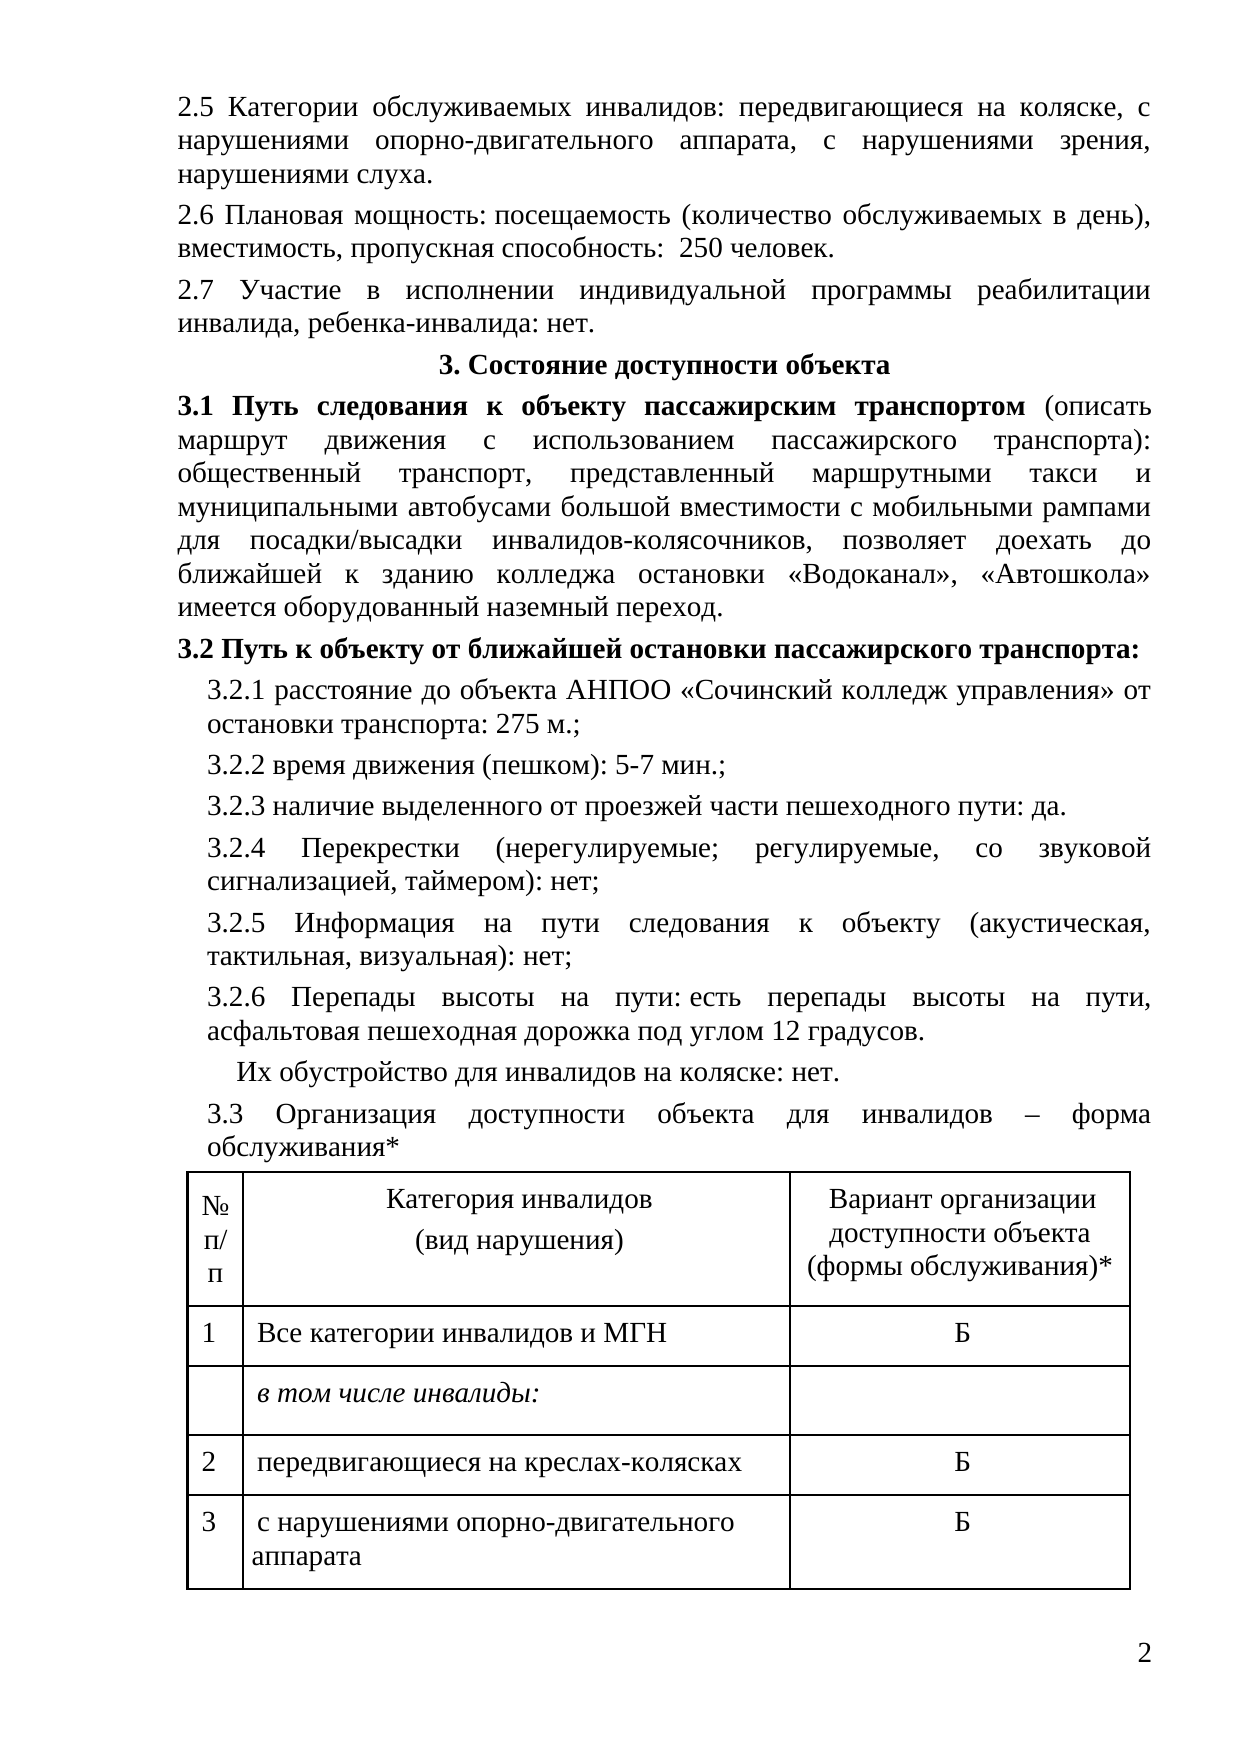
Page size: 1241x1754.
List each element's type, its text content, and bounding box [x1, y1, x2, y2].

table_cell Б [791, 1307, 1129, 1365]
table_cell Б [791, 1496, 1129, 1588]
table_cell 2 [189, 1436, 242, 1494]
table_header Категория инвалидов (вид нарушения) [244, 1173, 789, 1305]
text 3.2.2 время движения (пешком): 5-7 мин.; [207, 747, 1152, 781]
table_cell [791, 1367, 1129, 1434]
text 3.2.1 расстояние до объекта АНПОО «Сочинский колледж управления» от остановки транспорта: 275 м.; [207, 672, 1152, 739]
table_header № п/п [189, 1173, 242, 1305]
text 3.1 Путь следования к объекту пассажирским транспортом (описать маршрут движения с использованием пассажирского транспорта): общественный транспорт, представленный маршрутными такси и муниципальными автобусами большой вместимости с мобильными рампами для посадки/высадки инвалидов-колясочников, позволяет доехать до ближайшей к зданию колледжа остановки «Водоканал», «Автошкола» имеется оборудованный наземный переход. [177, 388, 1152, 623]
text Их обустройство для инвалидов на коляске: нет. [177, 1054, 1152, 1088]
table_cell в том числе инвалиды: [244, 1367, 789, 1434]
table_cell передвигающиеся на креслах-колясках [244, 1436, 789, 1494]
text 3.2.5 Информация на пути следования к объекту (акустическая, тактильная, визуальная): нет; [207, 905, 1152, 972]
table_cell с нарушениями опорно-двигательного аппарата [244, 1496, 789, 1588]
table_cell [189, 1367, 242, 1434]
table_cell 3 [189, 1496, 242, 1588]
text 2.6 Плановая мощность: посещаемость (количество обслуживаемых в день), вместимость, пропускная способность: 250 человек. [177, 197, 1152, 264]
table_cell Все категории инвалидов и МГН [244, 1307, 789, 1365]
table_cell Б [791, 1436, 1129, 1494]
text 3.2.3 наличие выделенного от проезжей части пешеходного пути: да. [207, 788, 1152, 822]
text 3.3 Организация доступности объекта для инвалидов – форма обслуживания* [207, 1096, 1152, 1163]
table_cell 1 [189, 1307, 242, 1365]
text 3.2.4 Перекрестки (нерегулируемые; регулируемые, со звуковой сигнализацией, таймером): нет; [207, 830, 1152, 897]
text 3. Состояние доступности объекта [177, 347, 1152, 380]
text 2.5 Категории обслуживаемых инвалидов: передвигающиеся на коляске, с нарушениями опорно-двигательного аппарата, с нарушениями зрения, нарушениями слуха. [177, 89, 1152, 189]
text 2.7 Участие в исполнении индивидуальной программы реабилитации инвалида, ребенка-инвалида: нет. [177, 272, 1152, 339]
text 3.2.6 Перепады высоты на пути: есть перепады высоты на пути, асфальтовая пешеходная дорожка под углом 12 градусов. [207, 979, 1152, 1047]
table_header Вариант организации доступности объекта (формы обслуживания)* [791, 1173, 1129, 1305]
text 3.2 Путь к объекту от ближайшей остановки пассажирского транспорта: [177, 631, 1152, 664]
